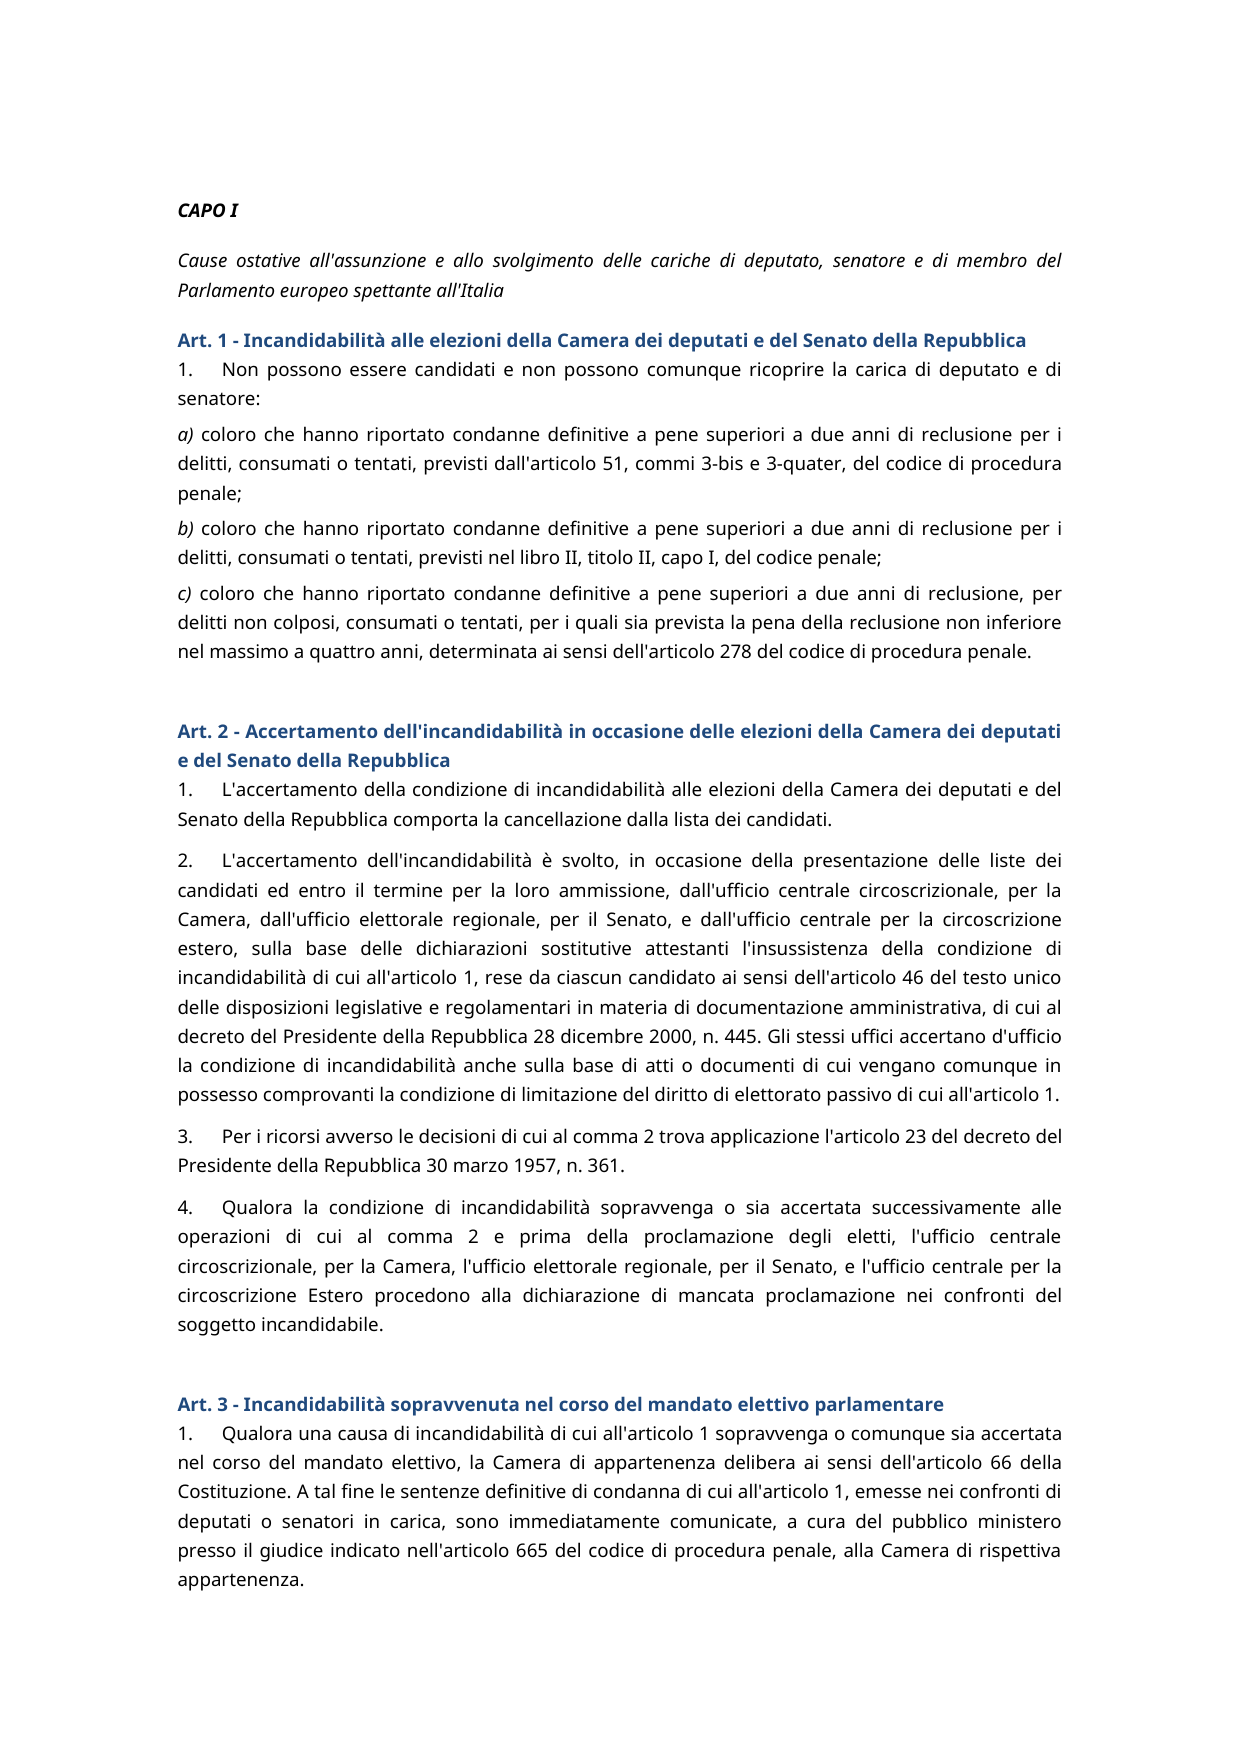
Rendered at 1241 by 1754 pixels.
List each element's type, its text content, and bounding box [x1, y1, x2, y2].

text 3. Per i ricorsi avverso le decisioni di cui al comma 2 trova applicazione l'articolo 23 del decreto del Presidente della Repubblica 30 marzo 1957, n. 361. [177, 1123, 1063, 1178]
text Art. 1 - Incandidabilità alle elezioni della Camera dei deputati e del Senato della Repubblica [177, 327, 1063, 353]
text Art. 3 - Incandidabilità sopravvenuta nel corso del mandato elettivo parlamentare [177, 1391, 1063, 1417]
text c) coloro che hanno riportato condanne definitive a pene superiori a due anni di reclusione, per delitti non colposi, consumati o tentati, per i quali sia prevista la pena della reclusione non inferiore nel massimo a quattro anni, determinata ai sensi dell'articolo 278 del codice di procedura penale. [177, 580, 1063, 664]
text a) coloro che hanno riportato condanne definitive a pene superiori a due anni di reclusione per i delitti, consumati o tentati, previsti dall'articolo 51, commi 3-bis e 3-quater, del codice di procedura penale; [177, 421, 1063, 505]
text b) coloro che hanno riportato condanne definitive a pene superiori a due anni di reclusione per i delitti, consumati o tentati, previsti nel libro II, titolo II, capo I, del codice penale; [177, 515, 1063, 570]
text 2. L'accertamento dell'incandidabilità è svolto, in occasione della presentazione delle liste dei candidati ed entro il termine per la loro ammissione, dall'ufficio centrale circoscrizionale, per la Camera, dall'ufficio elettorale regionale, per il Senato, e dall'ufficio centrale per la circoscrizione estero, sulla base delle dichiarazioni sostitutive attestanti l'insussistenza della condizione di incandidabilità di cui all'articolo 1, rese da ciascun candidato ai sensi dell'articolo 46 del testo unico delle disposizioni legislative e regolamentari in materia di documentazione amministrativa, di cui al decreto del Presidente della Repubblica 28 dicembre 2000, n. 445. Gli stessi uffici accertano d'ufficio la condizione di incandidabilità anche sulla base di atti o documenti di cui vengano comunque in possesso comprovanti la condizione di limitazione del diritto di elettorato passivo di cui all'articolo 1. [177, 848, 1063, 1107]
text 1. Qualora una causa di incandidabilità di cui all'articolo 1 sopravvenga o comunque sia accertata nel corso del mandato elettivo, la Camera di appartenenza delibera ai sensi dell'articolo 66 della Costituzione. A tal fine le sentenze definitive di condanna di cui all'articolo 1, emesse nei confronti di deputati o senatori in carica, sono immediatamente comunicate, a cura del pubblico ministero presso il giudice indicato nell'articolo 665 del codice di procedura penale, alla Camera di rispettiva appartenenza. [177, 1420, 1063, 1592]
text 1. L'accertamento della condizione di incandidabilità alle elezioni della Camera dei deputati e del Senato della Repubblica comporta la cancellazione dalla lista dei candidati. [177, 777, 1063, 831]
text CAPO I [177, 198, 1063, 223]
text Art. 2 - Accertamento dell'incandidabilità in occasione delle elezioni della Camera dei deputati e del Senato della Repubblica [177, 718, 1063, 773]
text 1. Non possono essere candidati e non possono comunque ricoprire la carica di deputato e di senatore: [177, 356, 1063, 411]
text 4. Qualora la condizione di incandidabilità sopravvenga o sia accertata successivamente alle operazioni di cui al comma 2 e prima della proclamazione degli eletti, l'ufficio centrale circoscrizionale, per la Camera, l'ufficio elettorale regionale, per il Senato, e l'ufficio centrale per la circoscrizione Estero procedono alla dichiarazione di mancata proclamazione nei confronti del soggetto incandidabile. [177, 1194, 1063, 1337]
text Cause ostative all'assunzione e allo svolgimento delle cariche di deputato, senatore e di membro del Parlamento europeo spettante all'Italia [177, 248, 1063, 303]
